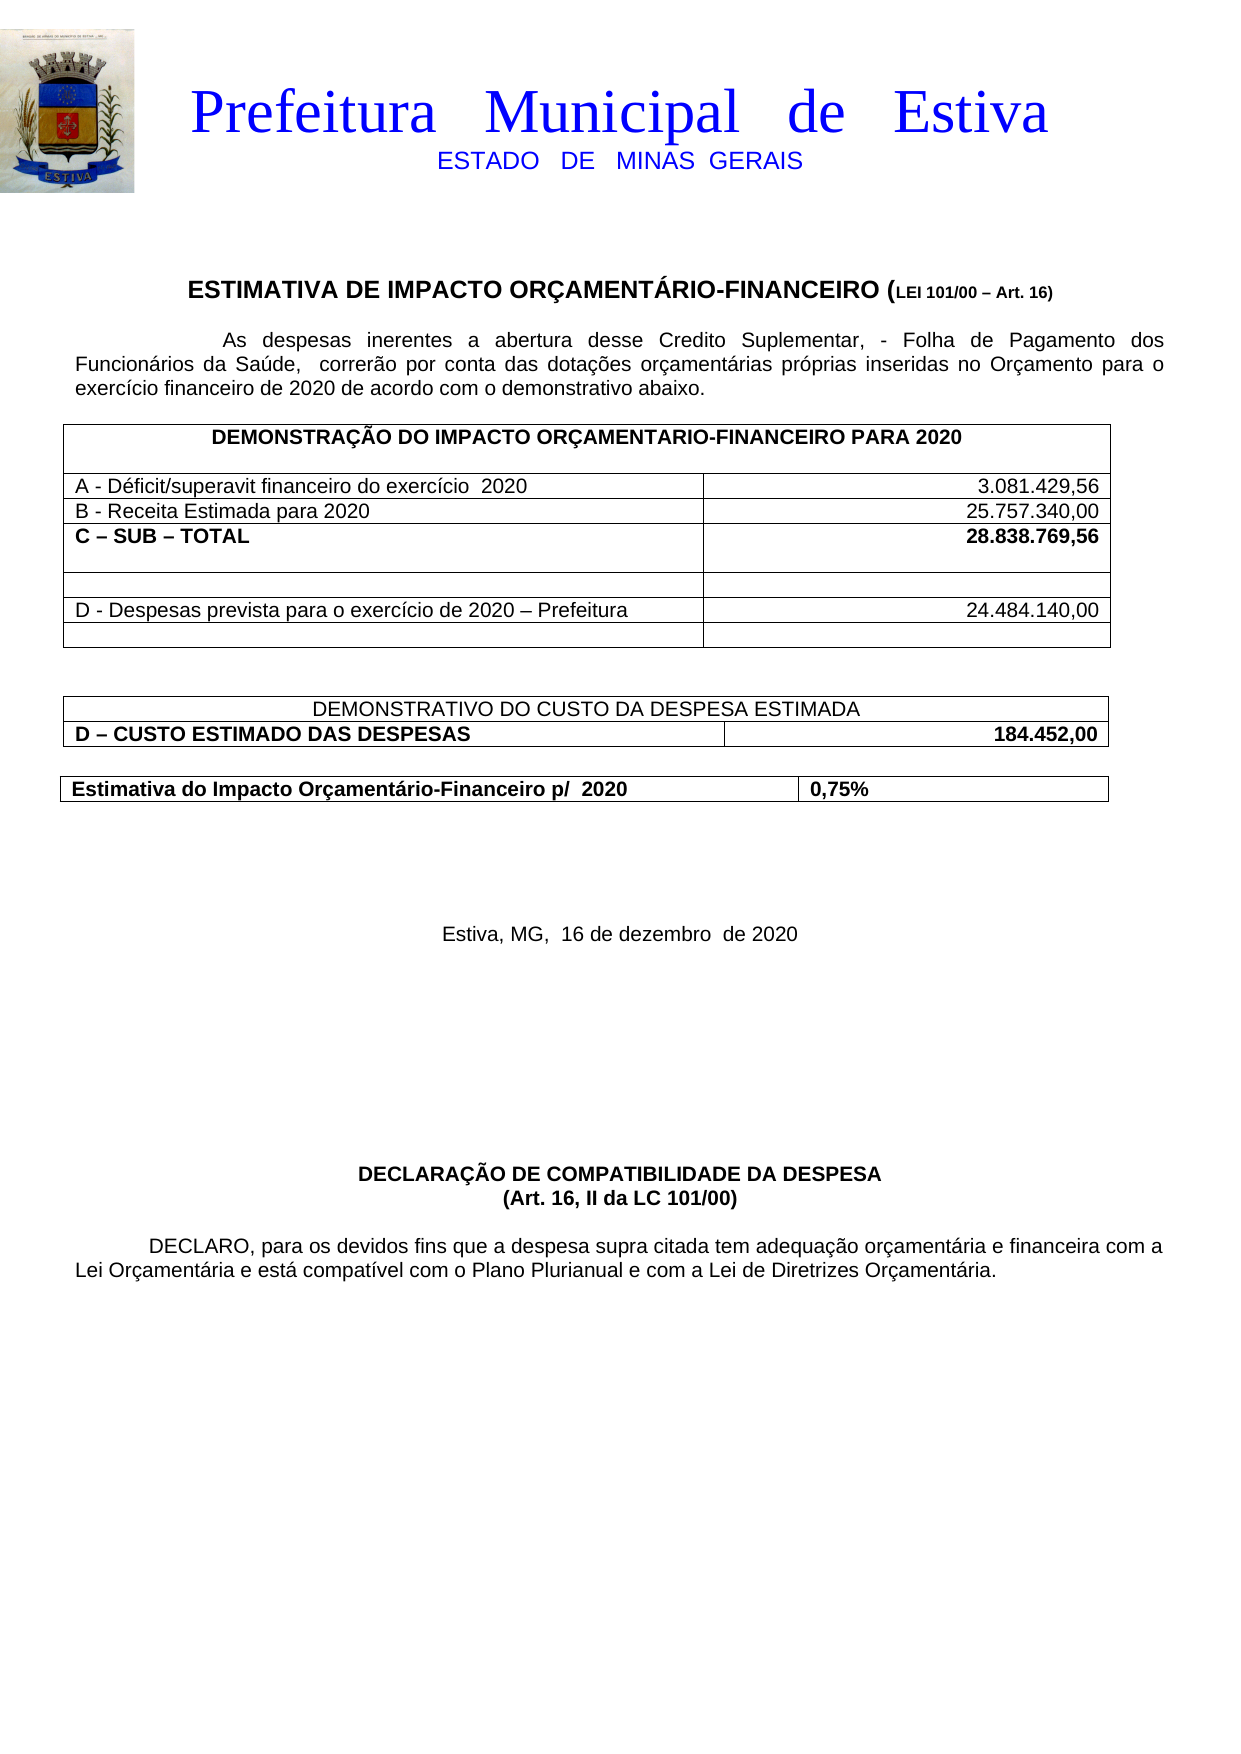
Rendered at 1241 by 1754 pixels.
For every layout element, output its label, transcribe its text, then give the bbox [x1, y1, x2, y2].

table_header Estimativa do Impacto Orçamentário-Financeiro p/ 2020 [61, 777, 798, 801]
table_cell 24.484.140,00 [704, 598, 1110, 622]
text DECLARAÇÃO DE COMPATIBILIDADE DA DESPESA [75, 1162, 1165, 1186]
table_cell A - Déficit/superavit financeiro do exercício 2020 [64, 474, 703, 498]
text DECLARO, para os devidos fins que a despesa supra citada tem adequação orçamentária e financeira com a Lei Orçamentária e está compatível com o Plano Plurianual e com a Lei de Diretrizes Orçamentária. [75, 1234, 1165, 1282]
table_cell B - Receita Estimada para 2020 [64, 499, 703, 523]
table_header 0,75% [799, 777, 1108, 801]
table_cell [64, 573, 703, 597]
table_cell 28.838.769,56 [704, 524, 1110, 572]
table_header DEMONSTRAÇÃO DO IMPACTO ORÇAMENTARIO-FINANCEIRO PARA 2020 [64, 425, 1110, 473]
table_cell [704, 623, 1110, 647]
table_cell 25.757.340,00 [704, 499, 1110, 523]
subtitle ESTIMATIVA DE IMPACTO ORÇAMENTÁRIO-FINANCEIRO (LEI 101/00 – Art. 16) [75, 275, 1165, 304]
table_header DEMONSTRATIVO DO CUSTO DA DESPESA ESTIMADA [64, 697, 1108, 721]
table_cell [64, 623, 703, 647]
table_cell D – CUSTO ESTIMADO DAS DESPESAS [64, 722, 724, 746]
table_cell 184.452,00 [725, 722, 1108, 746]
text Estiva, MG, 16 de dezembro de 2020 [75, 922, 1165, 946]
text As despesas inerentes a abertura desse Credito Suplementar, - Folha de Pagamento dos Funcionários da Saúde, correrão por conta das dotações orçamentárias próprias inseridas no Orçamento para o exercício financeiro de 2020 de acordo com o demonstrativo abaixo. [75, 328, 1165, 400]
table_cell C – SUB – TOTAL [64, 524, 703, 572]
table_cell 3.081.429,56 [704, 474, 1110, 498]
picture [0, 29, 135, 193]
table_cell D - Despesas prevista para o exercício de 2020 – Prefeitura [64, 598, 703, 622]
table_cell [704, 573, 1110, 597]
text (Art. 16, II da LC 101/00) [75, 1186, 1165, 1210]
